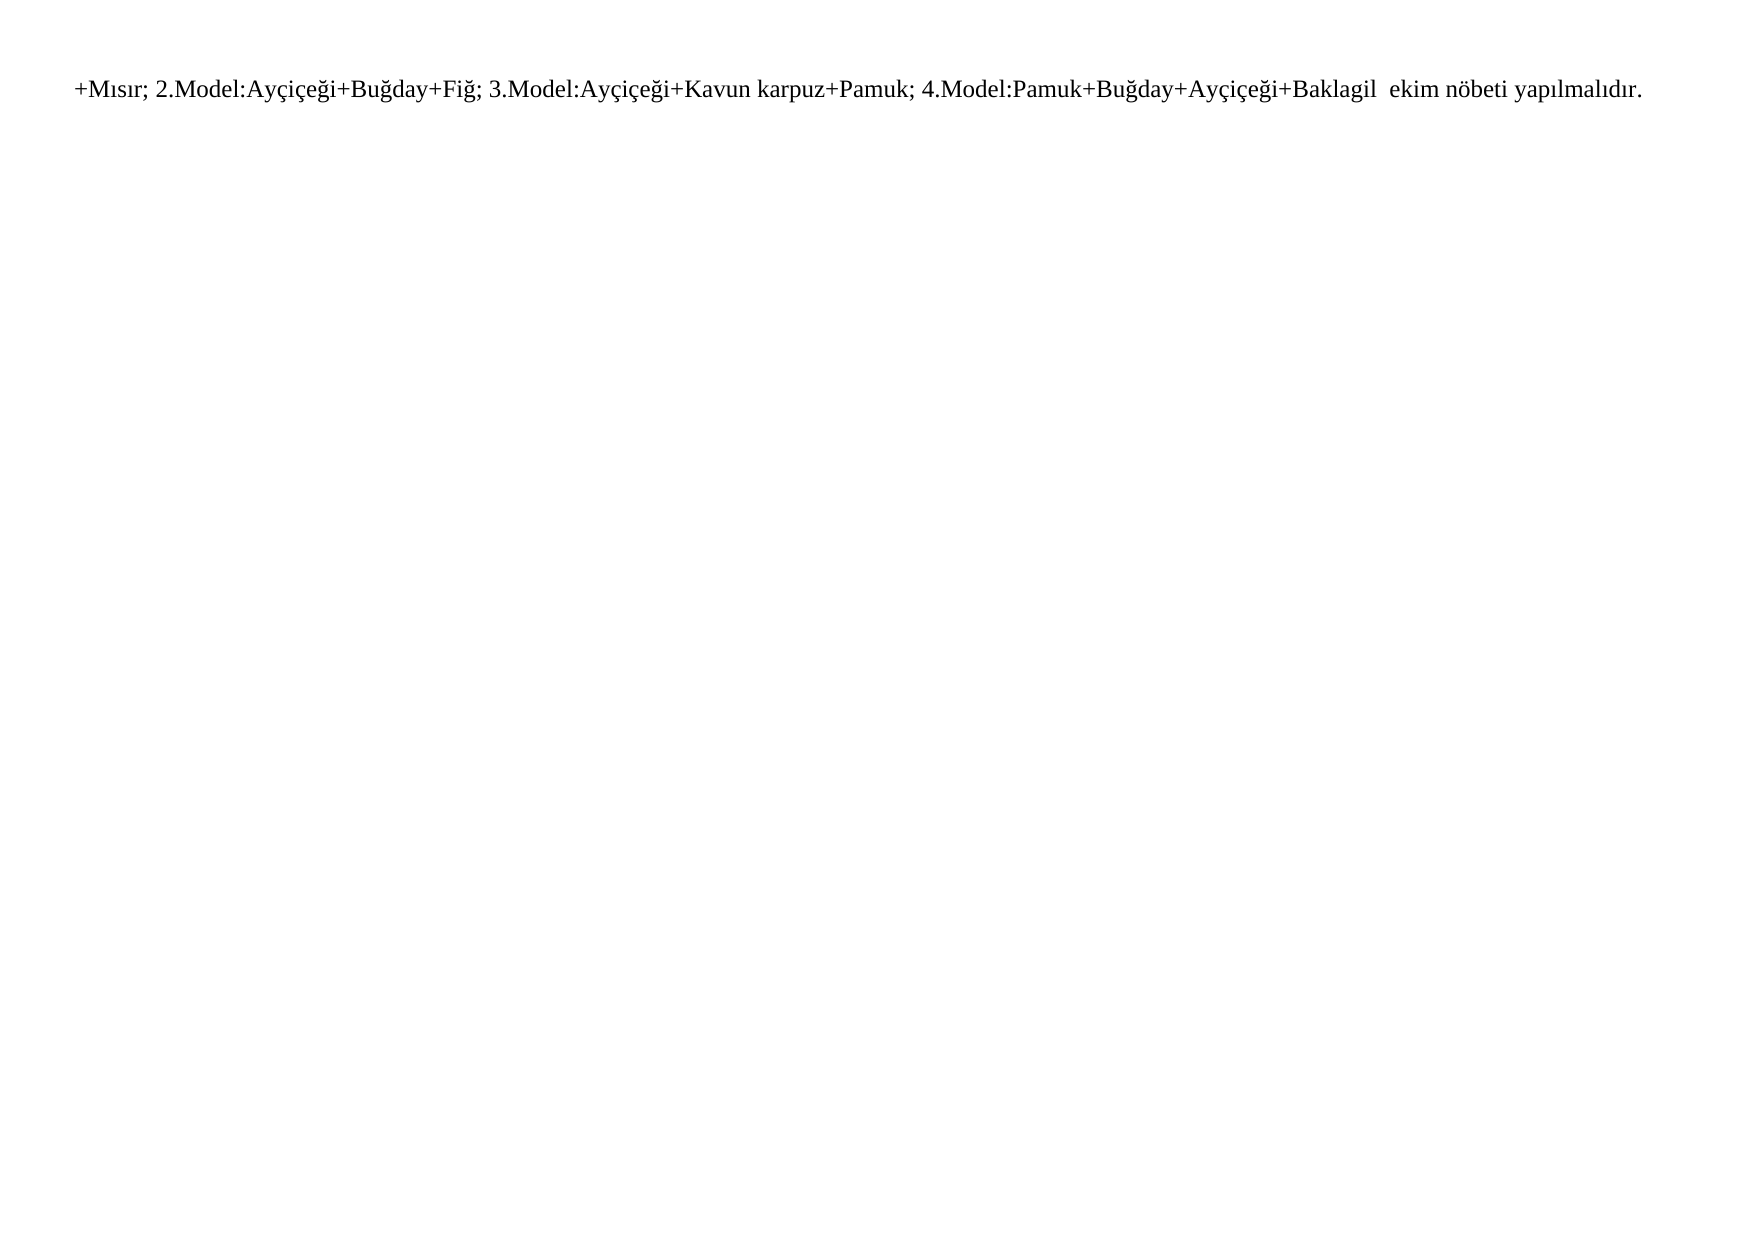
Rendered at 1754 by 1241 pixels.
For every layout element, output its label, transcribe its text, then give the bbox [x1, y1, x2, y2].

text +Mısır; 2.Model:Ayçiçeği+Buğday+Fiğ; 3.Model:Ayçiçeği+Kavun karpuz+Pamuk; 4.Model:Pamuk+Buğday+Ayçiçeği+Baklagil ekim nöbeti yapılmalıdır. [74, 74, 1668, 103]
